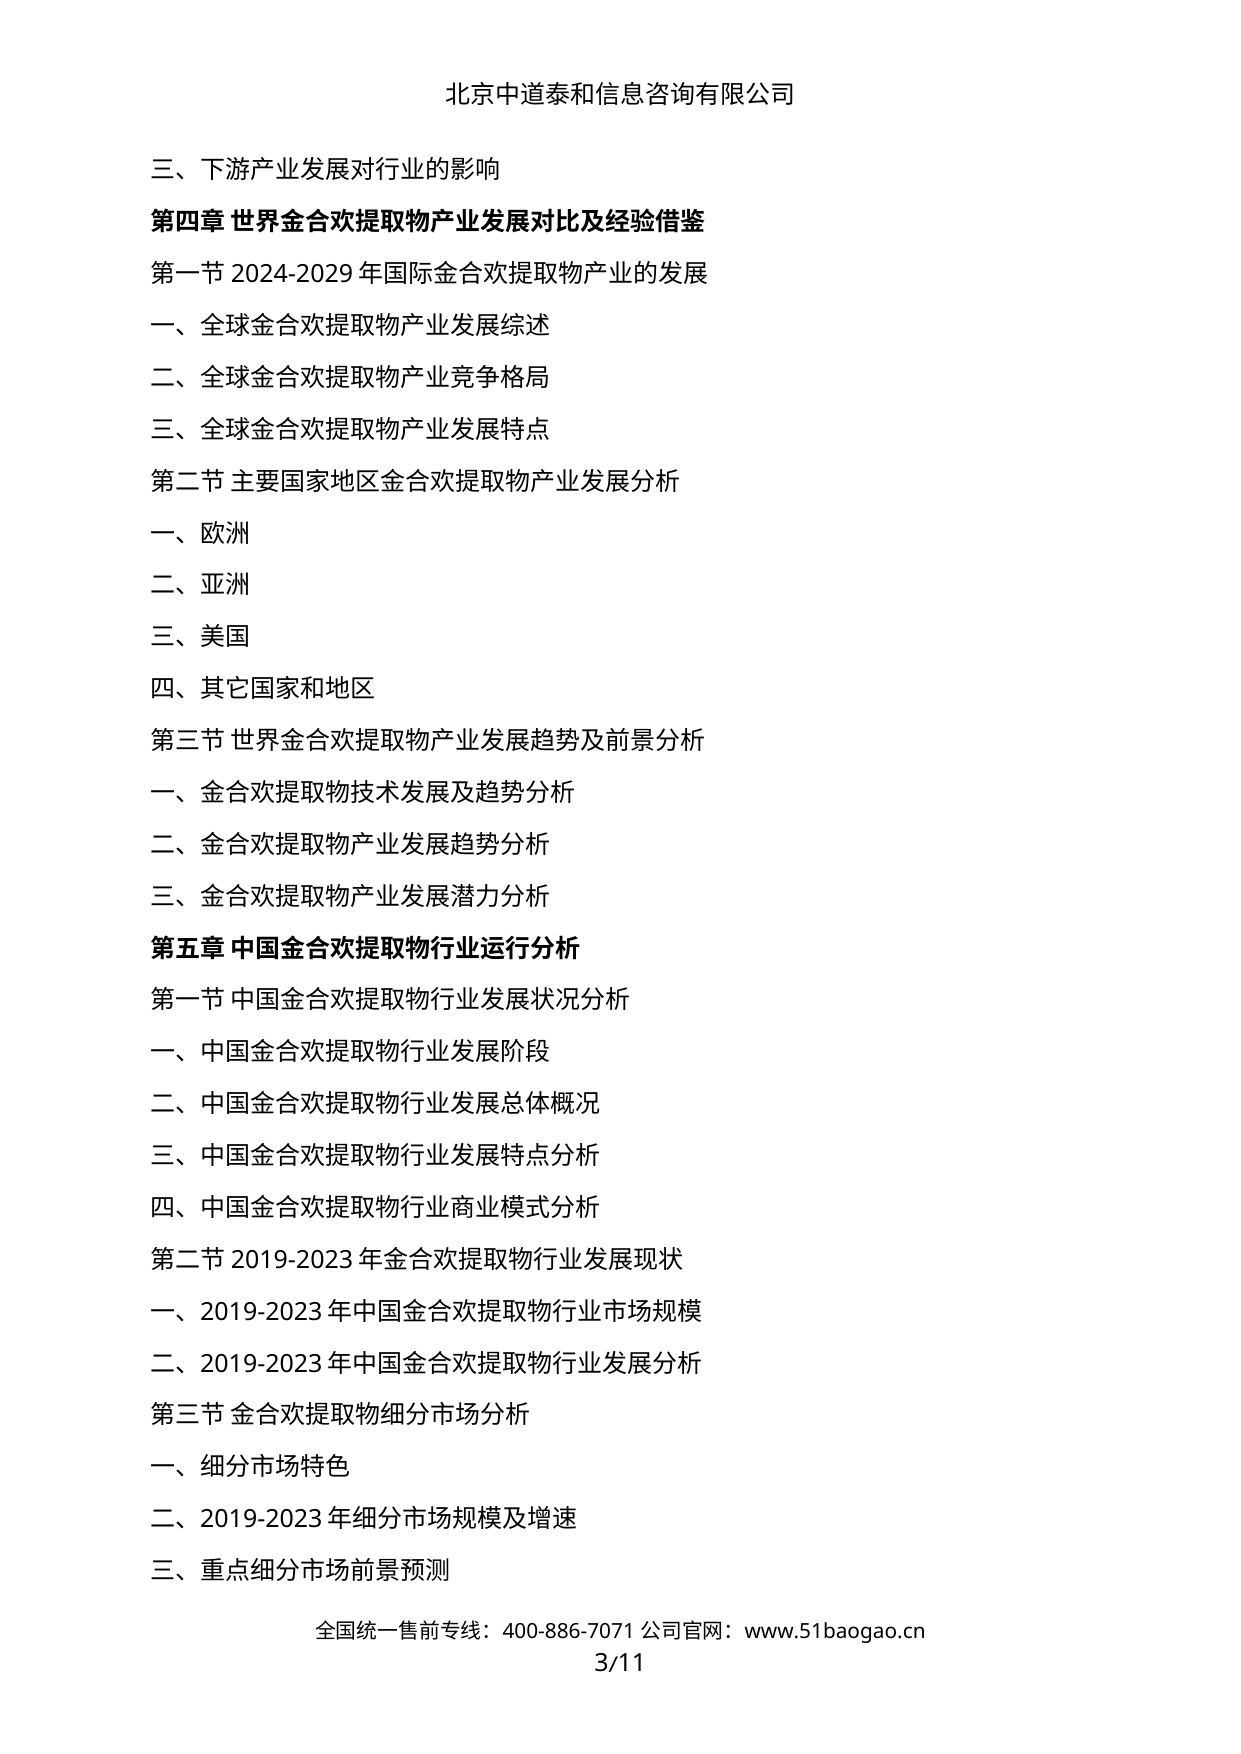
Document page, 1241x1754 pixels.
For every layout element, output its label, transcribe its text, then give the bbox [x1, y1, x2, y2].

text 一、中国金合欢提取物行业发展阶段 [150, 1032, 1090, 1068]
text 四、中国金合欢提取物行业商业模式分析 [150, 1187, 1090, 1224]
text 第三节 世界金合欢提取物产业发展趋势及前景分析 [150, 721, 1090, 757]
text 第二节 2019-2023年金合欢提取物行业发展现状 [150, 1239, 1090, 1276]
text 第一节 中国金合欢提取物行业发展状况分析 [150, 980, 1090, 1016]
text 第四章 世界金合欢提取物产业发展对比及经验借鉴 [150, 202, 1090, 238]
text 二、2019-2023年细分市场规模及增速 [150, 1499, 1090, 1535]
text 一、细分市场特色 [150, 1447, 1090, 1483]
text 三、下游产业发展对行业的影响 [150, 150, 1090, 186]
text 三、中国金合欢提取物行业发展特点分析 [150, 1136, 1090, 1172]
text 四、其它国家和地区 [150, 669, 1090, 705]
text 一、全球金合欢提取物产业发展综述 [150, 306, 1090, 342]
text 三、全球金合欢提取物产业发展特点 [150, 409, 1090, 446]
text 一、欧洲 [150, 513, 1090, 549]
text 二、全球金合欢提取物产业竞争格局 [150, 357, 1090, 394]
text 三、金合欢提取物产业发展潜力分析 [150, 876, 1090, 912]
text 第五章 中国金合欢提取物行业运行分析 [150, 928, 1090, 964]
text 二、中国金合欢提取物行业发展总体概况 [150, 1084, 1090, 1120]
text 二、2019-2023年中国金合欢提取物行业发展分析 [150, 1343, 1090, 1379]
text 二、亚洲 [150, 565, 1090, 601]
text 三、重点细分市场前景预测 [150, 1551, 1090, 1587]
text 第三节 金合欢提取物细分市场分析 [150, 1395, 1090, 1431]
text 第二节 主要国家地区金合欢提取物产业发展分析 [150, 461, 1090, 497]
text 一、金合欢提取物技术发展及趋势分析 [150, 772, 1090, 809]
text 二、金合欢提取物产业发展趋势分析 [150, 824, 1090, 861]
text 三、美国 [150, 617, 1090, 653]
text 一、2019-2023年中国金合欢提取物行业市场规模 [150, 1291, 1090, 1327]
text 第一节 2024-2029年国际金合欢提取物产业的发展 [150, 254, 1090, 290]
